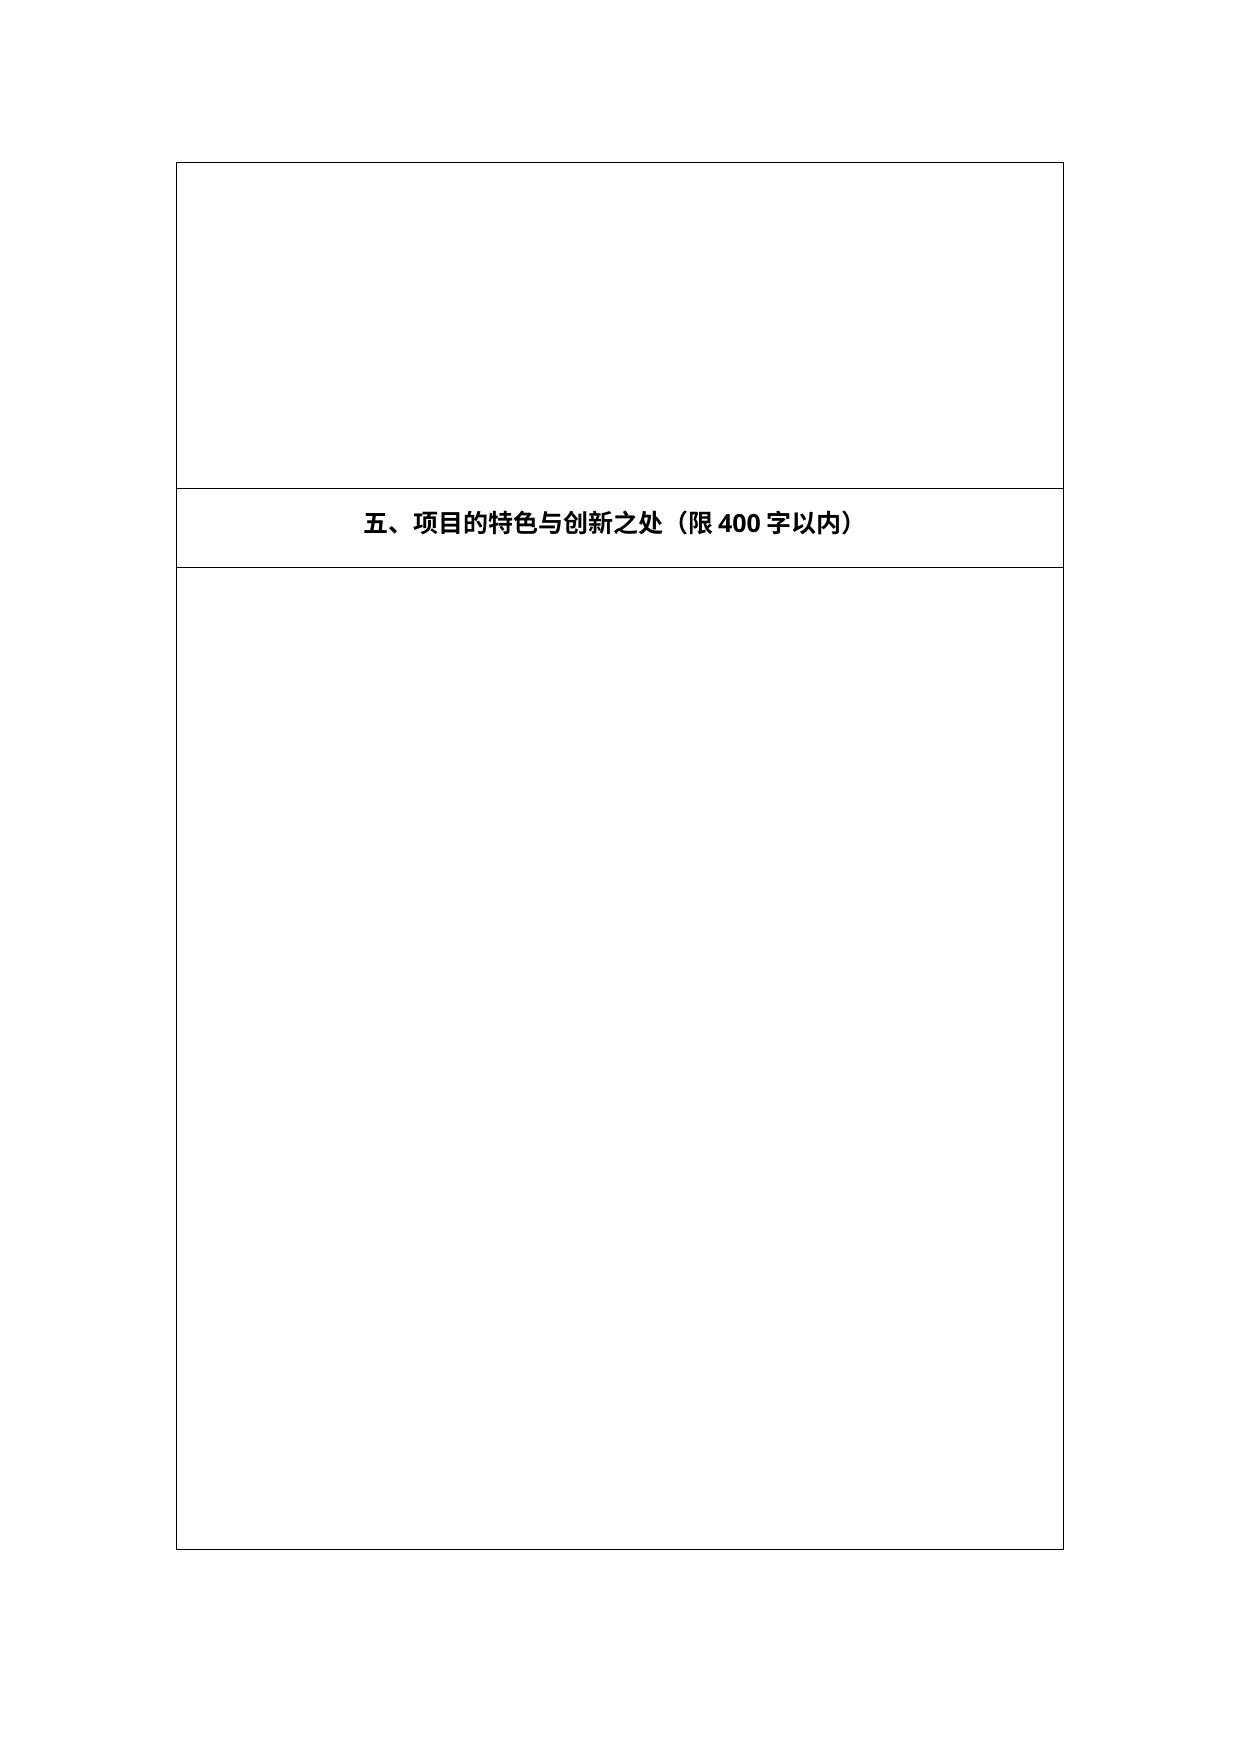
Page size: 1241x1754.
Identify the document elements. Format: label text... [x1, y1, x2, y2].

table_cell [177, 568, 1063, 1549]
table_cell [177, 163, 1063, 488]
table_cell 五、项目的特色与创新之处（限400字以内） [177, 489, 1063, 567]
